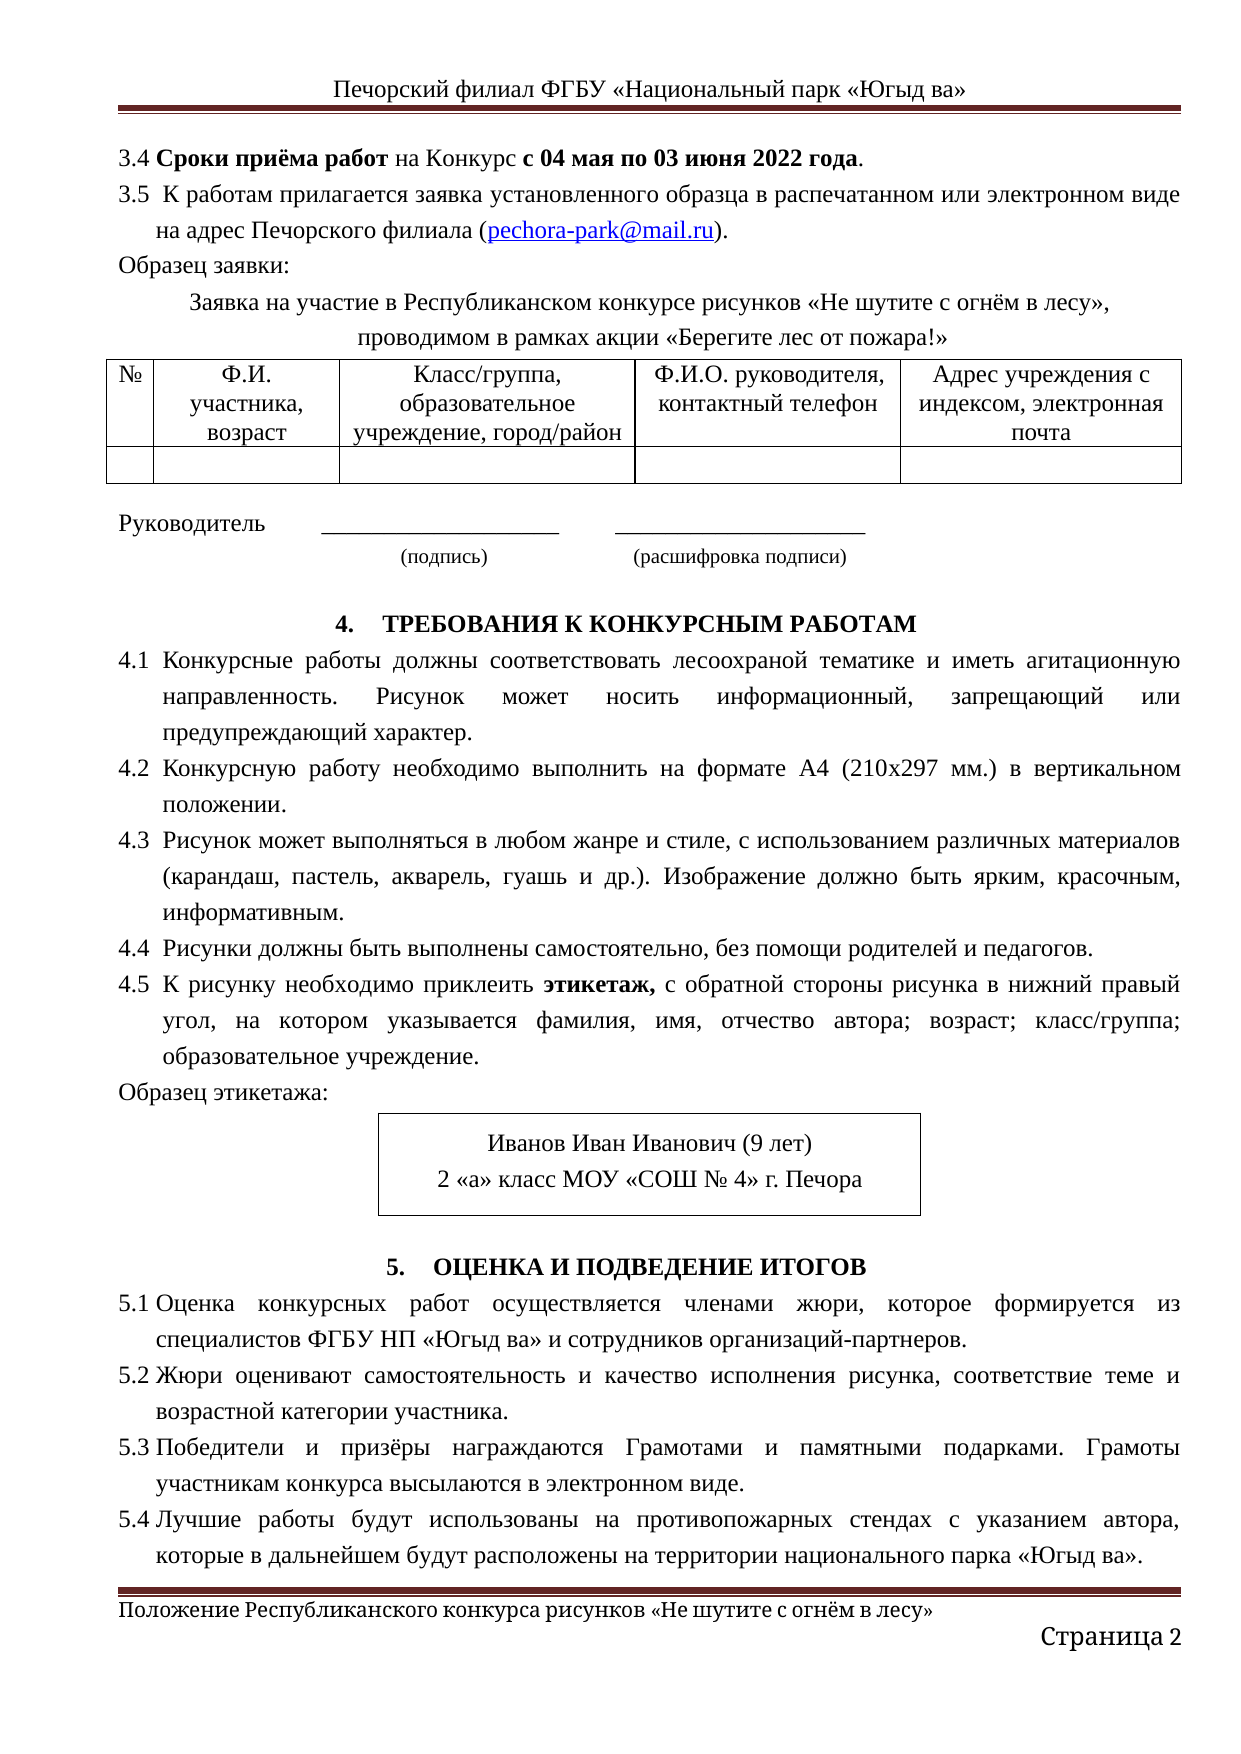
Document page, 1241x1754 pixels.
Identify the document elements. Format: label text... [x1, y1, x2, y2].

text (подпись) (расшифровка подписи) [118, 543, 1181, 568]
list Рисунки должны быть выполнены самостоятельно, без помощи родителей и педагогов. [118, 933, 1181, 962]
text Заявка на участие в Республиканском конкурсе рисунков «Не шутите с огнём в лесу», [118, 287, 1181, 315]
text проводимом в рамках акции «Берегите лес от пожара!» [118, 322, 1181, 351]
list К работам прилагается заявка установленного образца в распечатанном или электронном виде на адрес Печорского филиала (pechora-park@mail.ru). [118, 179, 1181, 243]
table_header № [107, 360, 153, 446]
list Оценка конкурсных работ осуществляется членами жюри, которое формируется из специалистов ФГБУ НП «Югыд ва» и сотрудников организаций-партнеров. [118, 1288, 1181, 1353]
list Конкурсные работы должны соответствовать лесоохраной тематике и иметь агитационную направленность. Рисунок может носить информационный, запрещающий или предупреждающий характер. [118, 645, 1181, 746]
table_cell [636, 447, 900, 483]
text Руководитель ___________________ ____________________ [118, 508, 1181, 536]
table_cell [107, 447, 153, 483]
list Рисунок может выполняться в любом жанре и стиле, с использованием различных материалов (карандаш, пастель, акварель, гуашь и др.). Изображение должно быть ярким, красочным, информативным. [118, 825, 1181, 926]
table_cell [340, 447, 634, 483]
table_header Класс/группа, образовательное учреждение, город/район [340, 360, 634, 446]
list К рисунку необходимо приклеить этикетаж, с обратной стороны рисунка в нижний правый угол, на котором указывается фамилия, имя, отчество автора; возраст; класс/группа; образовательное учреждение. [118, 969, 1181, 1069]
list Победители и призёры награждаются Грамотами и памятными подарками. Грамоты участникам конкурса высылаются в электронном виде. [118, 1432, 1181, 1497]
list Жюри оценивают самостоятельность и качество исполнения рисунка, соответствие теме и возрастной категории участника. [118, 1360, 1181, 1425]
list ОЦЕНКА И ПОДВЕДЕНИЕ ИТОГОВ [71, 1252, 1181, 1281]
table_header Иванов Иван Иванович (9 лет) 2 «а» класс МОУ «СОШ № 4» г. Печора [379, 1114, 920, 1215]
table_cell [154, 447, 339, 483]
text Образец этикетажа: [118, 1077, 1181, 1105]
list Конкурсную работу необходимо выполнить на формате А4 (210x297 мм.) в вертикальном положении. [118, 753, 1181, 818]
table_cell [901, 447, 1181, 483]
table_header Ф.И.О. руководителя, контактный телефон [636, 360, 900, 446]
list Сроки приёма работ на Конкурс с 04 мая по 03 июня 2022 года. [118, 143, 1181, 172]
table_header Адрес учреждения с индексом, электронная почта [901, 360, 1181, 446]
table_header Ф.И. участника, возраст [154, 360, 339, 446]
list Лучшие работы будут использованы на противопожарных стендах с указанием автора, которые в дальнейшем будут расположены на территории национального парка «Югыд ва». [118, 1504, 1181, 1568]
list ТРЕБОВАНИЯ К КОНКУРСНЫМ РАБОТАМ [71, 609, 1181, 638]
text Образец заявки: [118, 251, 1181, 279]
